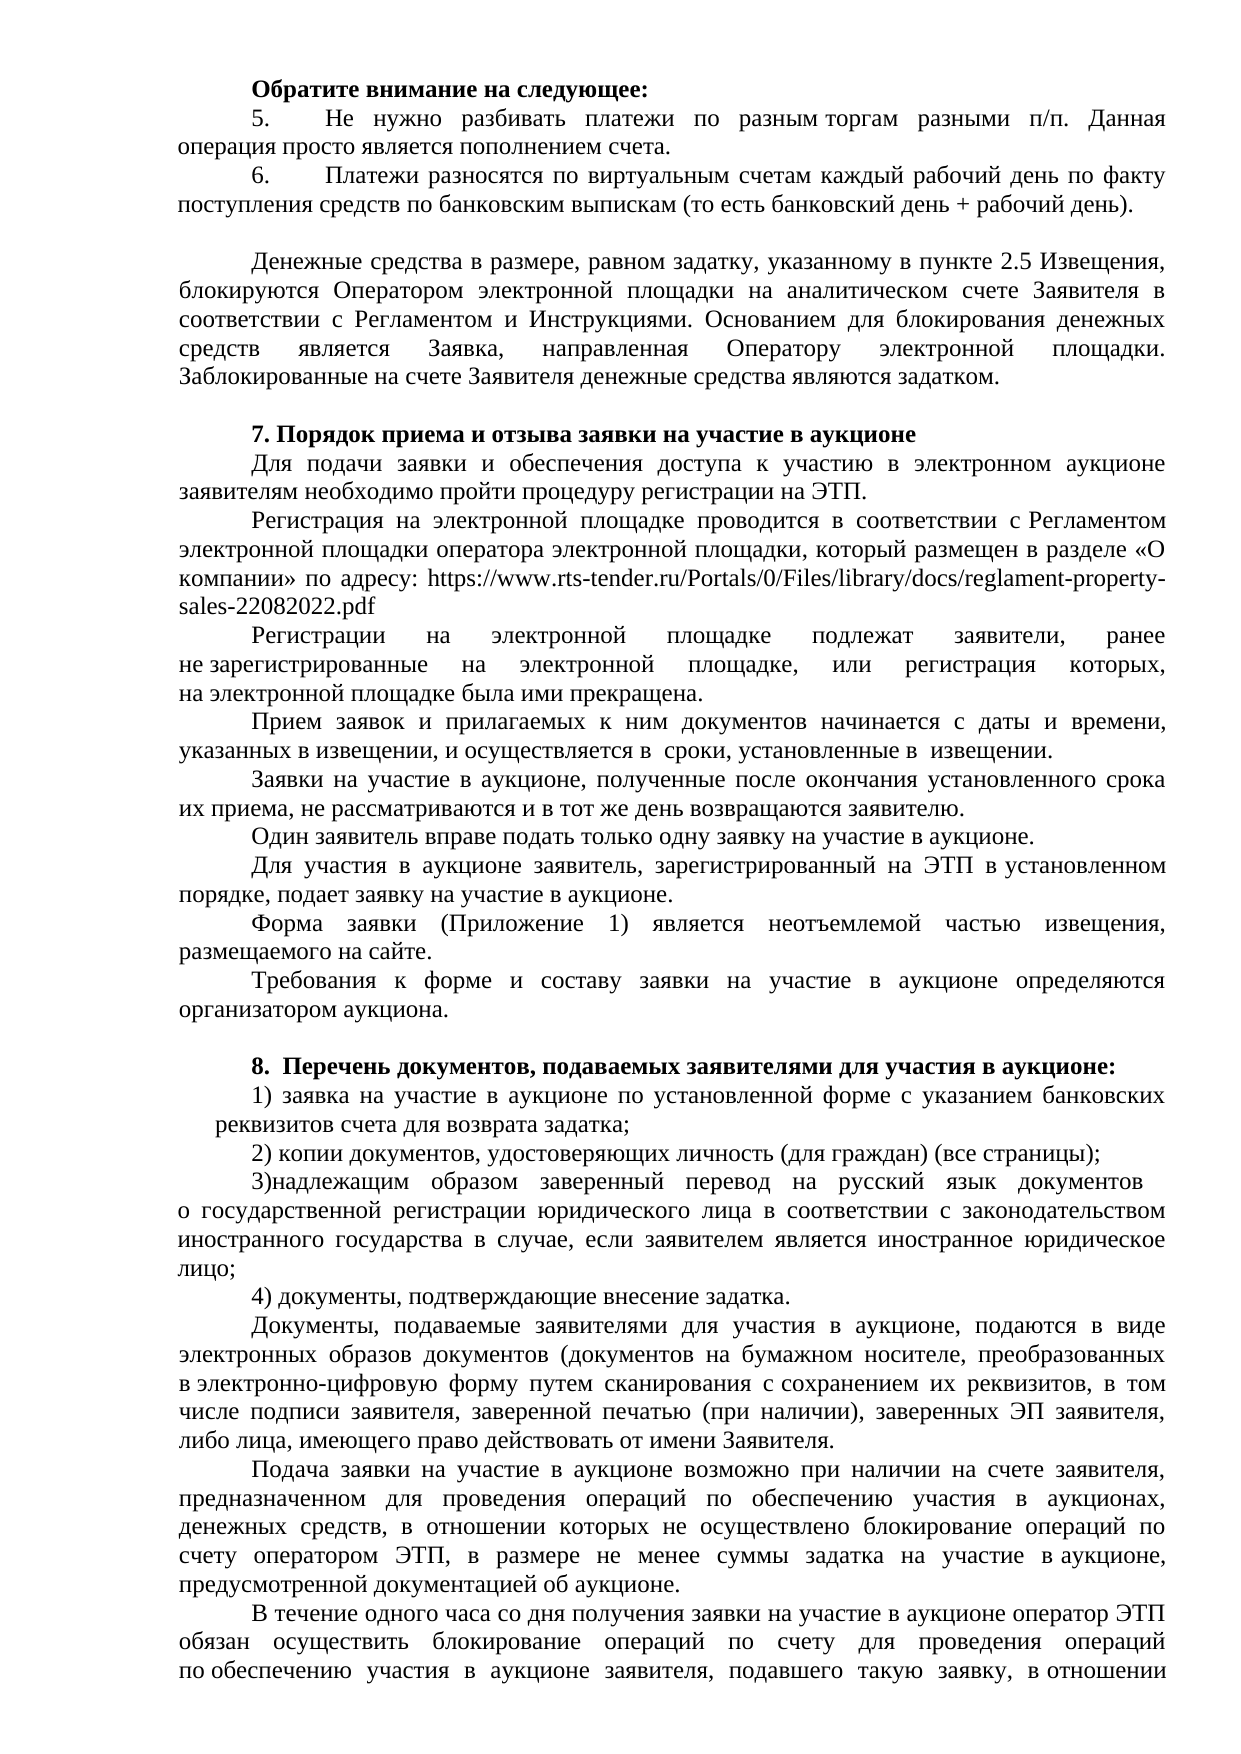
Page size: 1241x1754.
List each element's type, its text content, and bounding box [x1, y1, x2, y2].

text Один заявитель вправе подать только одну заявку на участие в аукционе. [179, 821, 1166, 850]
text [179, 1598, 1166, 1684]
text Для подачи заявки и обеспечения доступа к участию в электронном аукционе заявителям необходимо пройти процедуру регистрации на ЭТП. [179, 448, 1166, 505]
text Регистрация на электронной площадке проводится в соответствии с Регламентом электронной площадки оператора электронной площадки, который размещен в разделе «О компании» по адресу: https://www.rts-tender.ru/Portals/0/Files/library/docs/reglament-property-sales-22082022.pdf [179, 505, 1166, 620]
text Форма заявки (Приложение 1) является неотъемлемой частью извещения, размещаемого на сайте. [179, 908, 1166, 965]
text Денежные средства в размере, равном задатку, указанному в пункте 2.5 Извещения, блокируются Оператором электронной площадки на аналитическом счете Заявителя в соответствии с Регламентом и Инструкциями. Основанием для блокирования денежных средств является Заявка, направленная Оператору электронной площадки. Заблокированные на счете Заявителя денежные средства являются задатком. [179, 246, 1166, 390]
text Подача заявки на участие в аукционе возможно при наличии на счете заявителя, предназначенном для проведения операций по обеспечению участия в аукционах, денежных средств, в отношении которых не осуществлено блокирование операций по счету оператором ЭТП, в размере не менее суммы задатка на участие в аукционе, предусмотренной документацией об аукционе. [179, 1454, 1166, 1598]
text 4) документы, подтверждающие внесение задатка. [177, 1281, 1166, 1310]
text 1) заявка на участие в аукционе по установленной форме с указанием банковских реквизитов счета для возврата задатка; [215, 1080, 1166, 1138]
text Регистрации на электронной площадке подлежат заявители, ранее не зарегистрированные на электронной площадке, или регистрация которых, на электронной площадке была ими прекращена. [179, 620, 1166, 706]
text Для участия в аукционе заявитель, зарегистрированный на ЭТП в установленном порядке, подает заявку на участие в аукционе. [179, 850, 1166, 908]
text 8. Перечень документов, подаваемых заявителями для участия в аукционе: [179, 1051, 1166, 1080]
text Обратите внимание на следующее: [177, 74, 1166, 103]
list Не нужно разбивать платежи по разным торгам разными п/п. Данная операция просто является пополнением счета. [177, 103, 1166, 160]
text 2) копии документов, удостоверяющих личность (для граждан) (все страницы); [215, 1138, 1166, 1166]
text Документы, подаваемые заявителями для участия в аукционе, подаются в виде электронных образов документов (документов на бумажном носителе, преобразованных в электронно-цифровую форму путем сканирования с сохранением их реквизитов, в том числе подписи заявителя, заверенной печатью (при наличии), заверенных ЭП заявителя, либо лица, имеющего право действовать от имени Заявителя. [179, 1310, 1166, 1454]
text Прием заявок и прилагаемых к ним документов начинается с даты и времени, указанных в извещении, и осуществляется в сроки, установленные в извещении. [179, 706, 1166, 764]
list Платежи разносятся по виртуальным счетам каждый рабочий день по факту поступления средств по банковским выпискам (то есть банковский день + рабочий день). [177, 160, 1166, 218]
text Требования к форме и составу заявки на участие в аукционе определяются организатором аукциона. [179, 965, 1166, 1023]
text 7. Порядок приема и отзыва заявки на участие в аукционе [179, 419, 1166, 448]
text Заявки на участие в аукционе, полученные после окончания установленного срока их приема, не рассматриваются и в тот же день возвращаются заявителю. [179, 764, 1166, 821]
text 3)надлежащим образом заверенный перевод на русский язык документов о государственной регистрации юридического лица в соответствии с законодательством иностранного государства в случае, если заявителем является иностранное юридическое лицо; [177, 1166, 1166, 1281]
